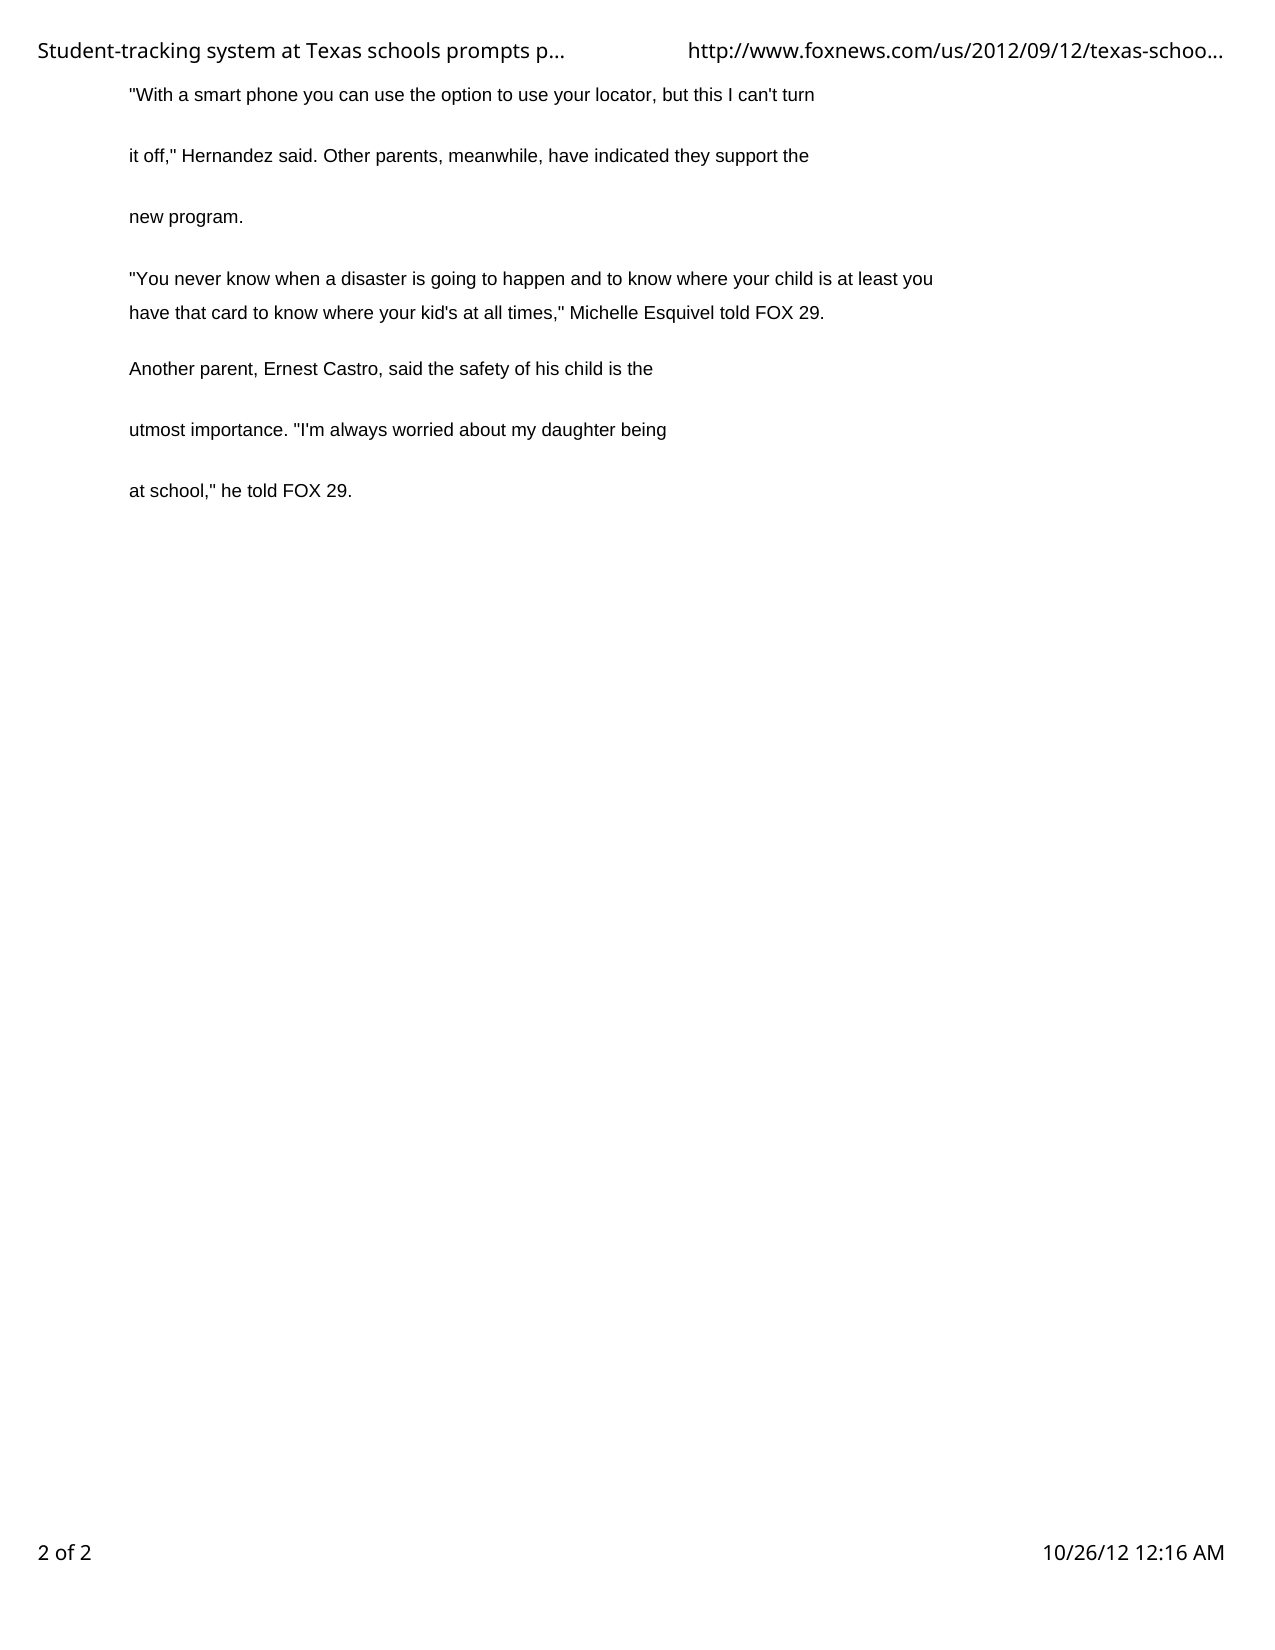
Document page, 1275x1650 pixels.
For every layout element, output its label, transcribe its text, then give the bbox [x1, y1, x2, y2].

text "With a smart phone you can use the option to use your locator, but this I can't turn it off," Hernandez said. Other parents, meanwhile, have indicated they support the new program. [129, 84, 819, 227]
text Another parent, Ernest Castro, said the safety of his child is the utmost importance. "I'm always worried about my daughter being at school," he told FOX 29. [129, 358, 672, 502]
text "You never know when a disaster is going to happen and to know where your child is at least you have that card to know where your kid's at all times," Michelle Esquivel told FOX 29. [129, 268, 956, 324]
